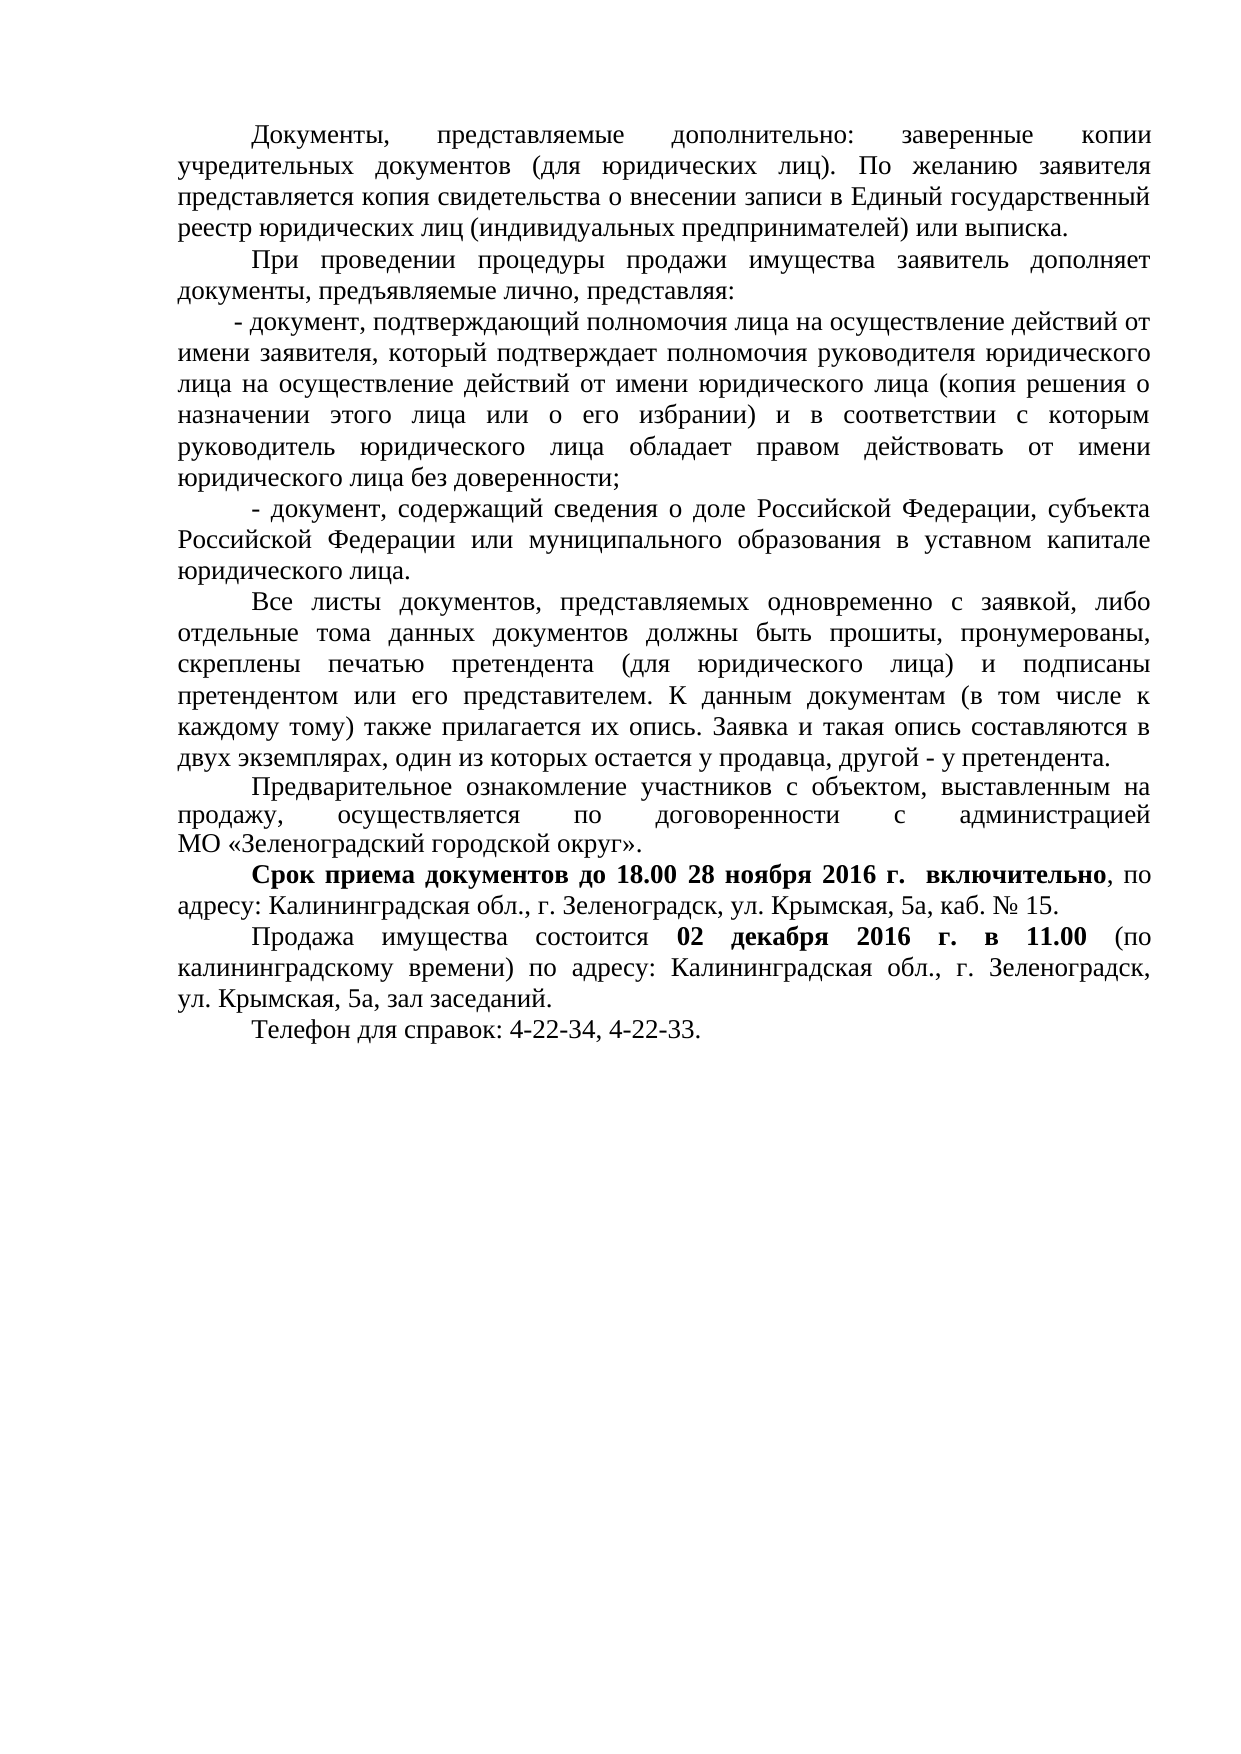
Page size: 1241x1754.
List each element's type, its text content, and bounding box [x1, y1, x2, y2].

text Все листы документов, представляемых одновременно с заявкой, либо отдельные тома данных документов должны быть прошиты, пронумерованы, скреплены печатью претендента (для юридического лица) и подписаны претендентом или его представителем. К данным документам (в том числе к каждому тому) также прилагается их опись. Заявка и такая опись составляются в двух экземплярах, один из которых остается у продавца, другой - у претендента. [177, 585, 1152, 772]
text Документы, представляемые дополнительно: заверенные копии учредительных документов (для юридических лиц). По желанию заявителя представляется копия свидетельства о внесении записи в Единый государственный реестр юридических лиц (индивидуальных предпринимателей) или выписка. [177, 118, 1152, 243]
text Срок приема документов до 18.00 28 ноября 2016 г. включительно, по адресу: Калининградская обл., г. Зеленоградск, ул. Крымская, 5а, каб. № 15. [177, 858, 1152, 920]
text При проведении процедуры продажи имущества заявитель дополняет документы, предъявляемые лично, представляя: [177, 243, 1152, 305]
text - документ, содержащий сведения о доле Российской Федерации, субъекта Российской Федерации или муниципального образования в уставном капитале юридического лица. [177, 492, 1152, 585]
text - документ, подтверждающий полномочия лица на осуществление действий от имени заявителя, который подтверждает полномочия руководителя юридического лица на осуществление действий от имени юридического лица (копия решения о назначении этого лица или о его избрании) и в соответствии с которым руководитель юридического лица обладает правом действовать от имени юридического лица без доверенности; [177, 305, 1152, 492]
text Продажа имущества состоится 02 декабря 2016 г. в 11.00 (по калининградскому времени) по адресу: Калининградская обл., г. Зеленоградск, ул. Крымская, 5а, зал заседаний. [177, 920, 1152, 1013]
text Телефон для справок: 4-22-34, 4-22-33. [177, 1013, 1152, 1045]
text Предварительное ознакомление участников с объектом, выставленным на продажу, осуществляется по договоренности с администрацией МО «Зеленоградский городской округ». [177, 772, 1152, 858]
